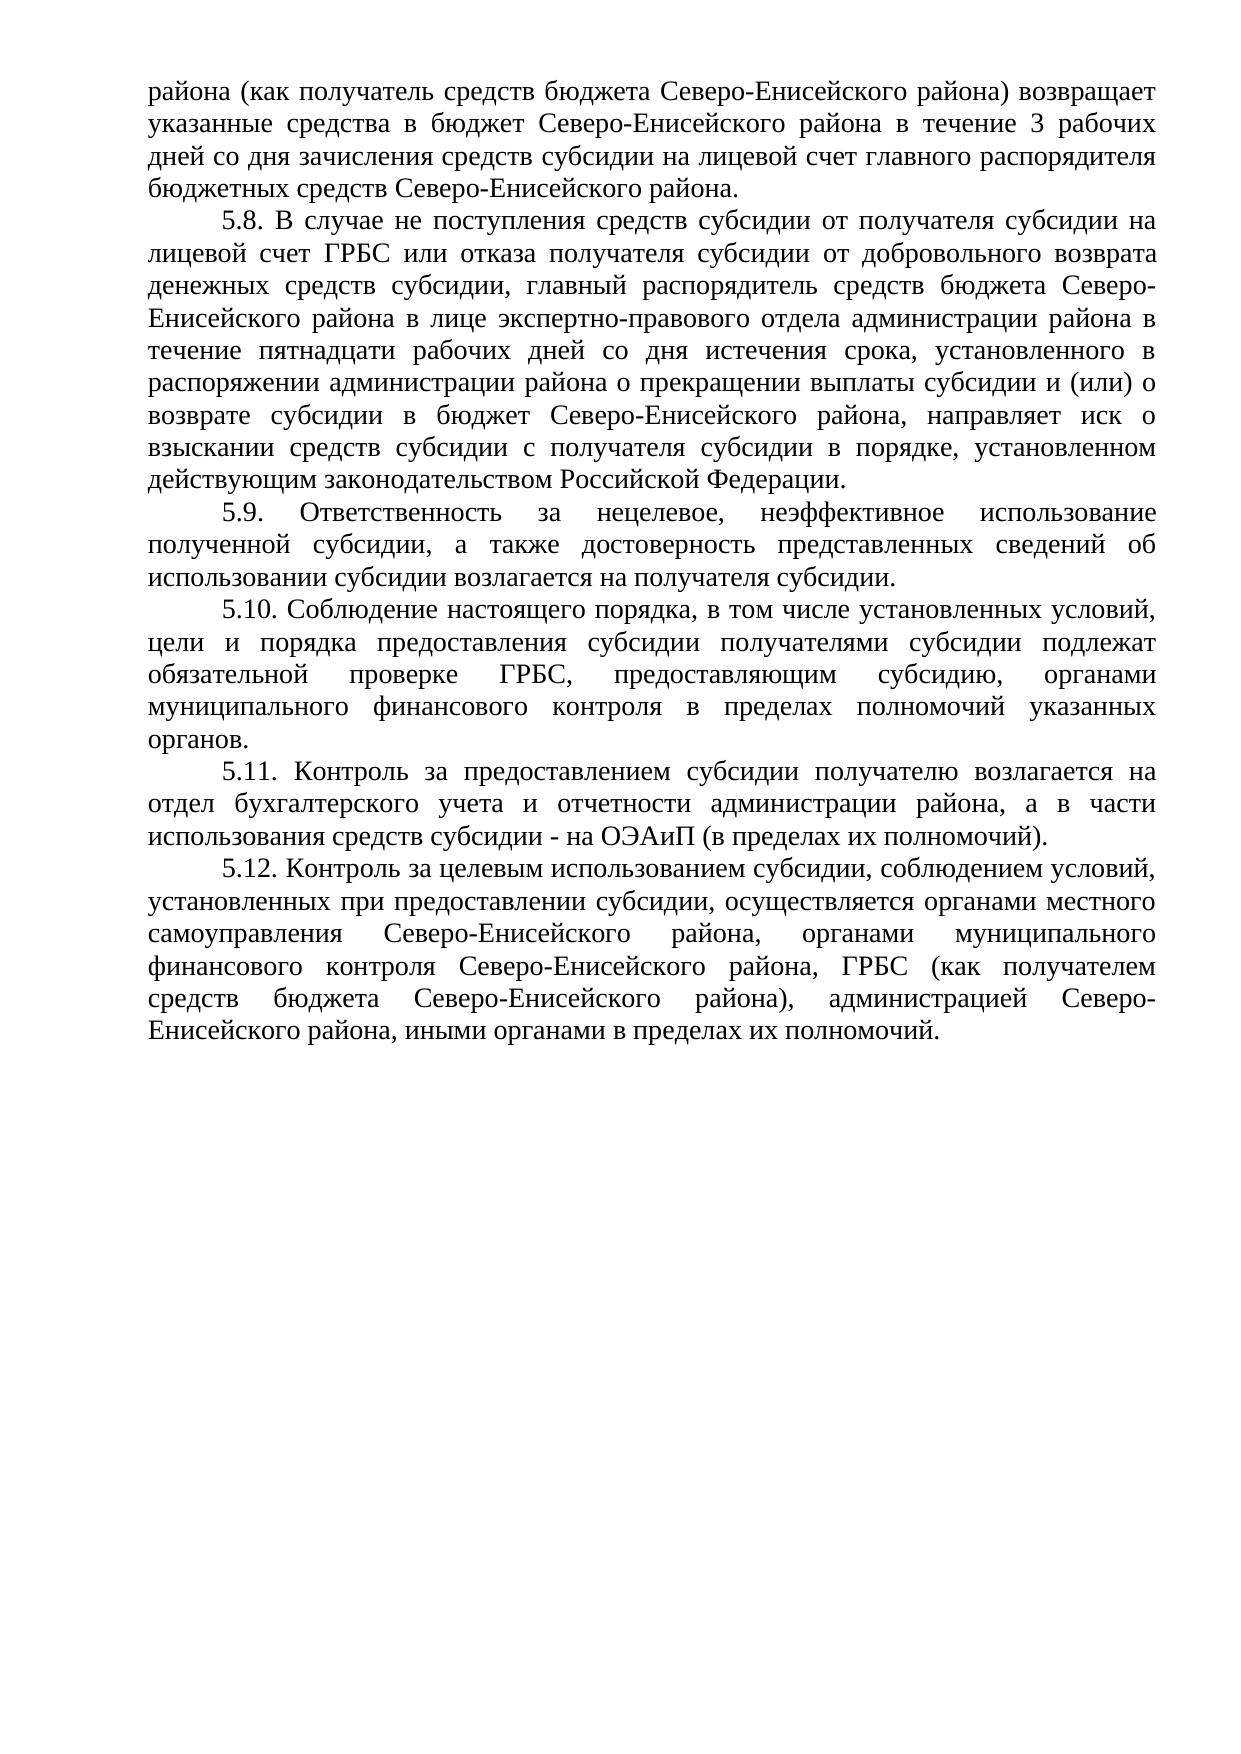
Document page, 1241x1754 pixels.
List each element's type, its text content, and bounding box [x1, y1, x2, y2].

text 5.8. В случае не поступления средств субсидии от получателя субсидии на лицевой счет ГРБС или отказа получателя субсидии от добровольного возврата денежных средств субсидии, главный распорядитель средств бюджета Северо-Енисейского района в лице экспертно-правового отдела администрации района в течение пятнадцати рабочих дней со дня истечения срока, установленного в распоряжении администрации района о прекращении выплаты субсидии и (или) о возврате субсидии в бюджет Северо-Енисейского района, направляет иск о взыскании средств субсидии с получателя субсидии в порядке, установленном действующим законодательством Российской Федерации. [148, 203, 1157, 495]
text 5.11. Контроль за предоставлением субсидии получателю возлагается на отдел бухгалтерского учета и отчетности администрации района, а в части использования средств субсидии - на ОЭАиП (в пределах их полномочий). [148, 754, 1157, 851]
text 5.10. Соблюдение настоящего порядка, в том числе установленных условий, цели и порядка предоставления субсидии получателями субсидии подлежат обязательной проверке ГРБС, предоставляющим субсидию, органами муниципального финансового контроля в пределах полномочий указанных органов. [148, 592, 1157, 754]
text 5.9. Ответственность за нецелевое, неэффективное использование полученной субсидии, а также достоверность представленных сведений об использовании субсидии возлагается на получателя субсидии. [148, 495, 1157, 592]
text 5.12. Контроль за целевым использованием субсидии, соблюдением условий, установленных при предоставлении субсидии, осуществляется органами местного самоуправления Северо-Енисейского района, органами муниципального финансового контроля Северо-Енисейского района, ГРБС (как получателем средств бюджета Северо-Енисейского района), администрацией Северо-Енисейского района, иными органами в пределах их полномочий. [148, 851, 1157, 1046]
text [148, 74, 1157, 203]
